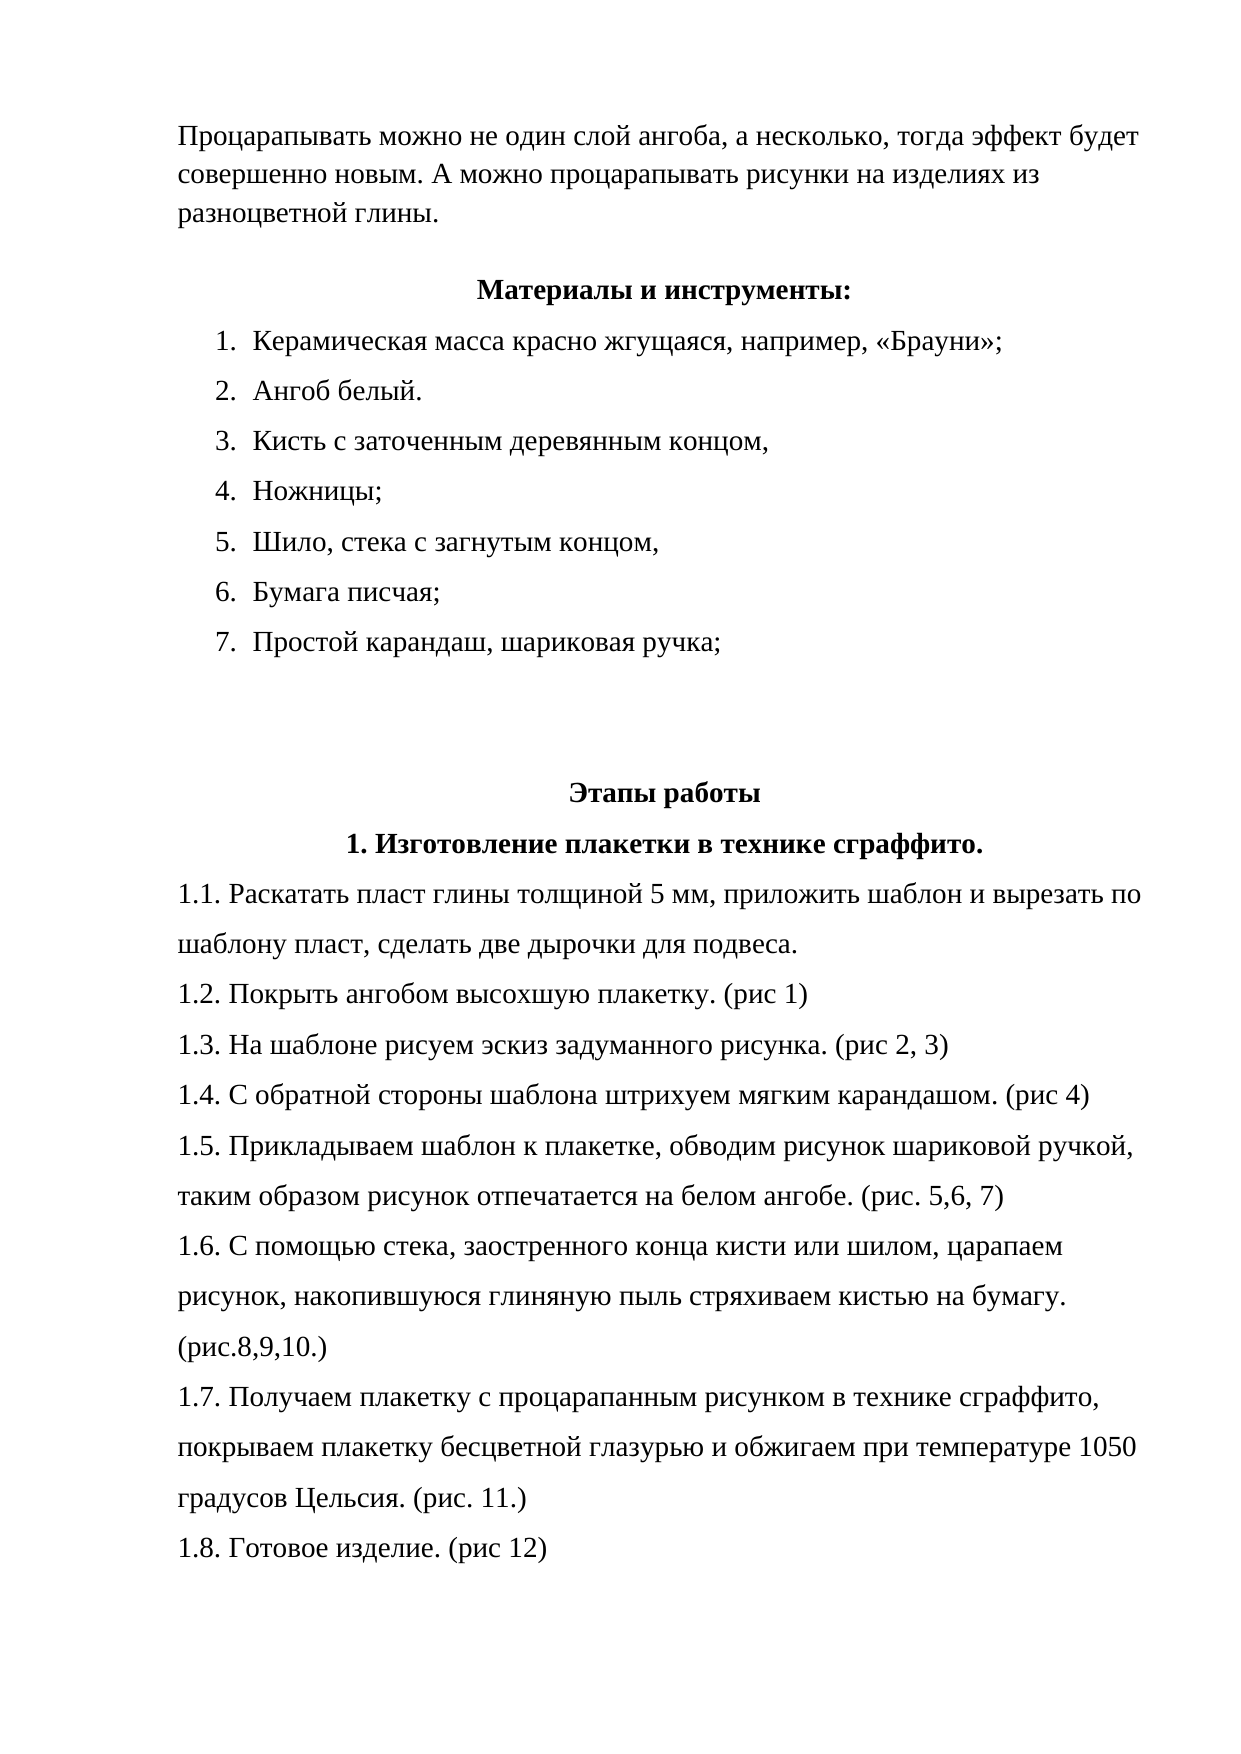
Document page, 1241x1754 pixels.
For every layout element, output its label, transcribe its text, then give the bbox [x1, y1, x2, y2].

text 1.5. Прикладываем шаблон к плакетке, обводим рисунок шариковой ручкой, таким образом рисунок отпечатается на белом ангобе. (рис. 5,6, 7) [177, 1128, 1152, 1211]
text 1.6. С помощью стека, заостренного конца кисти или шилом, царапаем рисунок, накопившуюся глиняную пыль стряхиваем кистью на бумагу. (рис.8,9,10.) [177, 1228, 1152, 1362]
text 1. Изготовление плакетки в технике сграффито. [177, 826, 1152, 859]
text 1.3. На шаблоне рисуем эскиз задуманного рисунка. (рис 2, 3) [177, 1027, 1152, 1061]
text 1.1. Раскатать пласт глины толщиной 5 мм, приложить шаблон и вырезать по шаблону пласт, сделать две дырочки для подвеса. [177, 876, 1152, 960]
text Этапы работы [177, 775, 1152, 809]
list Кисть с заточенным деревянным концом, [215, 423, 1152, 457]
list Шило, стека с загнутым концом, [215, 524, 1152, 557]
list Керамическая масса красно жгущаяся, например, «Брауни»; [215, 323, 1152, 356]
text 1.2. Покрыть ангобом высохшую плакетку. (рис 1) [177, 977, 1152, 1010]
list Простой карандаш, шариковая ручка; [215, 624, 1152, 658]
text 1.7. Получаем плакетку с процарапанным рисунком в технике сграффито, покрываем плакетку бесцветной глазурью и обжигаем при температуре 1050 градусов Цельсия. (рис. 11.) [177, 1379, 1152, 1513]
list Бумага писчая; [215, 574, 1152, 608]
list Ангоб белый. [215, 373, 1152, 406]
text 1.8. Готовое изделие. (рис 12) [177, 1530, 1152, 1564]
text Материалы и инструменты: [177, 272, 1152, 306]
list Ножницы; [215, 473, 1152, 507]
text Процарапывать можно не один слой ангоба, а несколько, тогда эффект будет совершенно новым. А можно процарапывать рисунки на изделиях из разноцветной глины. [177, 118, 1152, 229]
text 1.4. С обратной стороны шаблона штрихуем мягким карандашом. (рис 4) [177, 1077, 1152, 1111]
